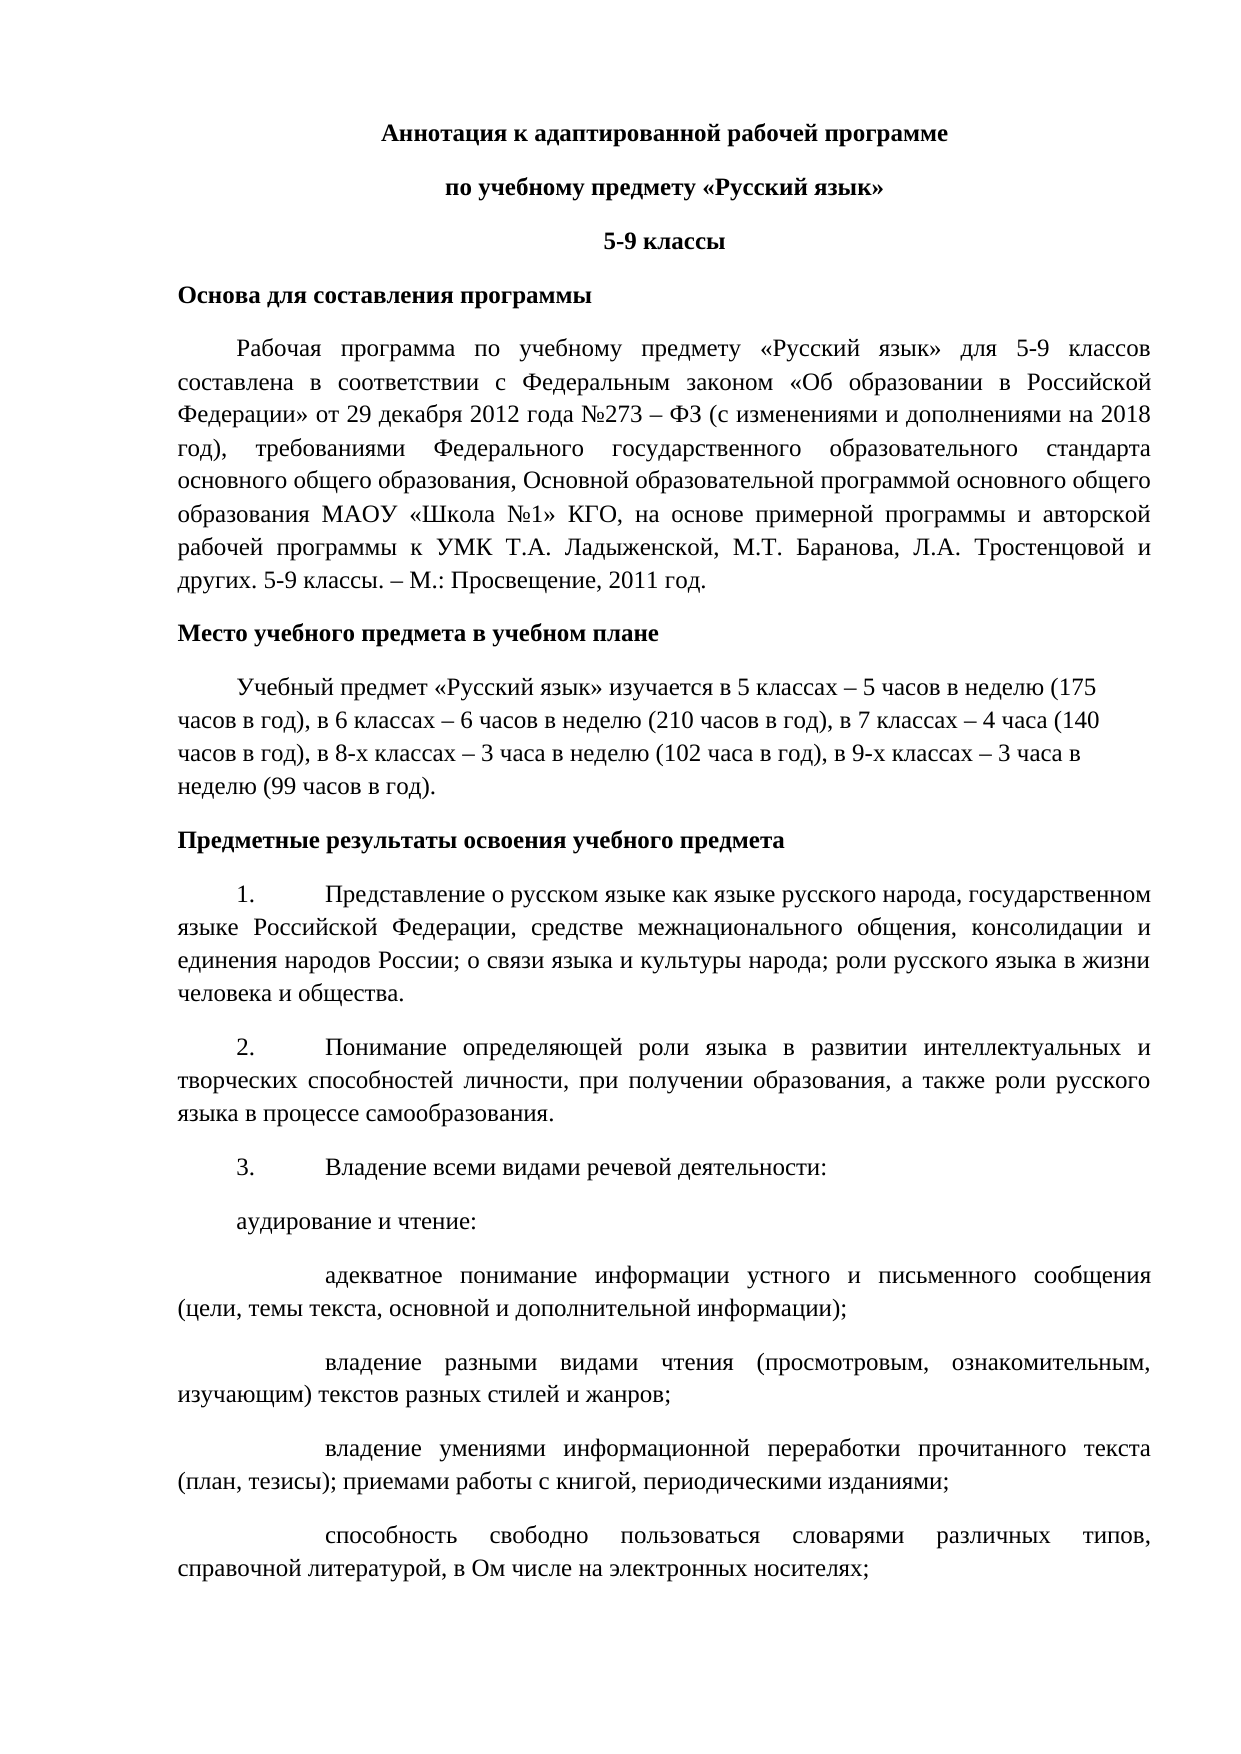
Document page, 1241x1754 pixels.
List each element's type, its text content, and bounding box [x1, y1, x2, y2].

text 1. Представление о русском языке как языке русского народа, государственном языке Российской Федерации, средстве межнационального общения, консолидации и единения народов России; о связи языка и культуры народа; роли русского языка в жизни человека и общества. [177, 879, 1152, 1007]
text 5-9 классы [177, 226, 1152, 254]
text аудирование и чтение: [177, 1206, 1152, 1234]
text Предметные результаты освоения учебного предмета [177, 825, 1152, 854]
text Основа для составления программы [177, 280, 1152, 308]
text 2. Понимание определяющей роли языка в развитии интеллектуальных и творческих способностей личности, при получении образования, а также роли русского языка в процессе самообразования. [177, 1032, 1152, 1127]
text Рабочая программа по учебному предмету «Русский язык» для 5-9 классов составлена в соответствии с Федеральным законом «Об образовании в Российской Федерации» от 29 декабря 2012 года №273 – ФЗ (с изменениями и дополнениями на 2018 год), требованиями Федерального государственного образовательного стандарта основного общего образования, Основной образовательной программой основного общего образования МАОУ «Школа №1» КГО, на основе примерной программы и авторской рабочей программы к УМК Т.А. Ладыженской, М.Т. Баранова, Л.А. Тростенцовой и других. 5-9 классы. – М.: Просвещение, 2011 год. [177, 333, 1152, 593]
text  способность свободно пользоваться словарями различных типов, справочной литературой, в Ом числе на электронных носителях; [177, 1520, 1152, 1582]
text 3. Владение всеми видами речевой деятельности: [177, 1152, 1152, 1181]
text Учебный предмет «Русский язык» изучается в 5 классах – 5 часов в неделю (175 часов в год), в 6 классах – 6 часов в неделю (210 часов в год), в 7 классах – 4 часа (140 часов в год), в 8-х классах – 3 часа в неделю (102 часа в год), в 9-х классах – 3 часа в неделю (99 часов в год). [177, 672, 1152, 800]
text Аннотация к адаптированной рабочей программе [177, 118, 1152, 147]
text Место учебного предмета в учебном плане [177, 618, 1152, 647]
text  владение разными видами чтения (просмотровым, ознакомительным, изучающим) текстов разных стилей и жанров; [177, 1347, 1152, 1408]
text  адекватное понимание информации устного и письменного сообщения (цели, темы текста, основной и дополнительной информации); [177, 1260, 1152, 1321]
text по учебному предмету «Русский язык» [177, 172, 1152, 201]
text  владение умениями информационной переработки прочитанного текста (план, тезисы); приемами работы с книгой, периодическими изданиями; [177, 1433, 1152, 1495]
